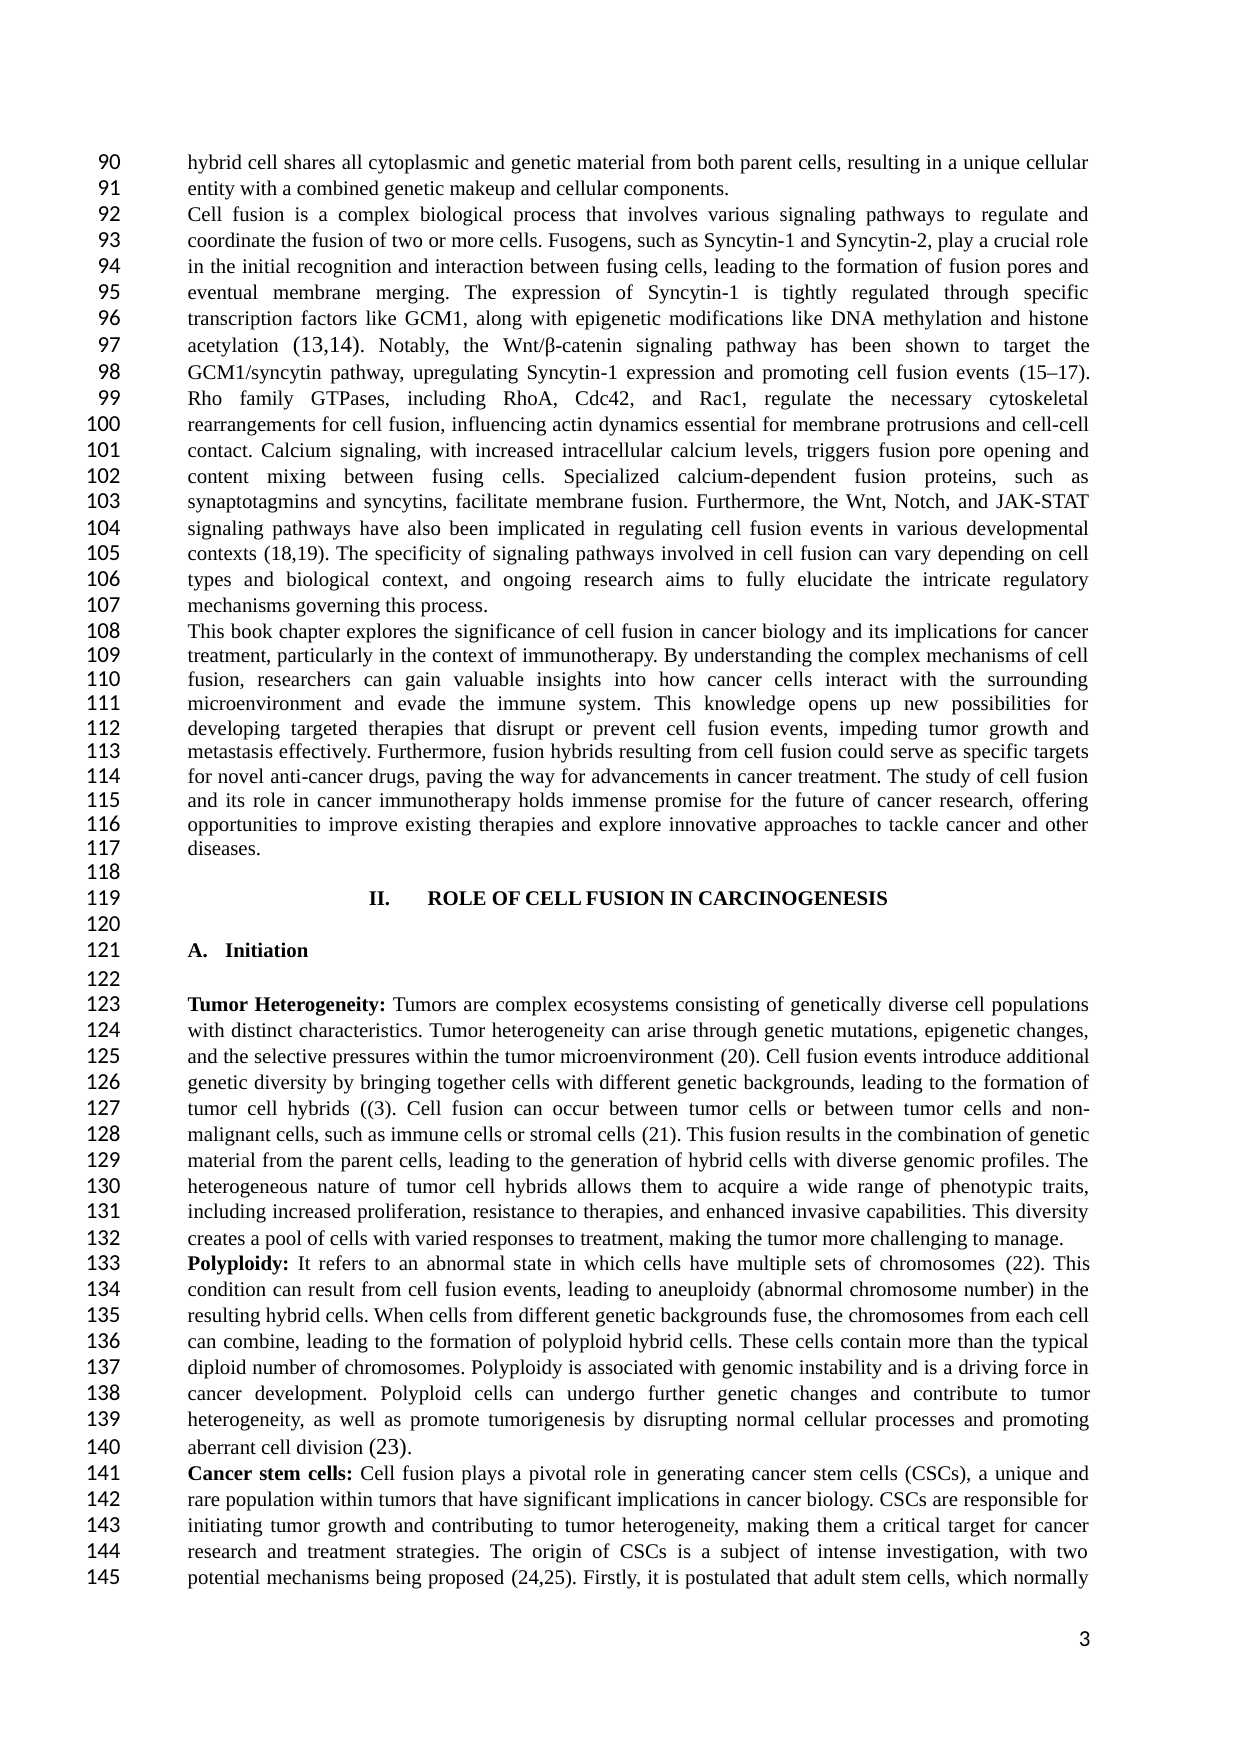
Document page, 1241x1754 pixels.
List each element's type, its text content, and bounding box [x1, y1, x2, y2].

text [187, 1461, 1090, 1589]
text Cell fusion is a complex biological process that involves various signaling pathways to regulate and coordinate the fusion of two or more cells. Fusogens, such as Syncytin-1 and Syncytin-2, play a crucial role in the initial recognition and interaction between fusing cells, leading to the formation of fusion pores and eventual membrane merging. The expression of Syncytin-1 is tightly regulated through specific transcription factors like GCM1, along with epigenetic modifications like DNA methylation and histone acetylation . Notably, the Wnt/β-catenin signaling pathway has been shown to target the GCM1/syncytin pathway, upregulating Syncytin-1 expression and promoting cell fusion events . Rho family GTPases, including RhoA, Cdc42, and Rac1, regulate the necessary cytoskeletal rearrangements for cell fusion, influencing actin dynamics essential for membrane protrusions and cell-cell contact. Calcium signaling, with increased intracellular calcium levels, triggers fusion pore opening and content mixing between fusing cells. Specialized calcium-dependent fusion proteins, such as synaptotagmins and syncytins, facilitate membrane fusion. Furthermore, the Wnt, Notch, and JAK-STAT signaling pathways have also been implicated in regulating cell fusion events in various developmental contexts . The specificity of signaling pathways involved in cell fusion can vary depending on cell types and biological context, and ongoing research aims to fully elucidate the intricate regulatory mechanisms governing this process. [187, 202, 1090, 617]
text Polyploidy: It refers to an abnormal state in which cells have multiple sets of chromosomes . This condition can result from cell fusion events, leading to aneuploidy (abnormal chromosome number) in the resulting hybrid cells. When cells from different genetic backgrounds fuse, the chromosomes from each cell can combine, leading to the formation of polyploid hybrid cells. These cells contain more than the typical diploid number of chromosomes. Polyploidy is associated with genomic instability and is a driving force in cancer development. Polyploid cells can undergo further genetic changes and contribute to tumor heterogeneity, as well as promote tumorigenesis by disrupting normal cellular processes and promoting aberrant cell division . [187, 1251, 1090, 1459]
text This book chapter explores the significance of cell fusion in cancer biology and its implications for cancer treatment, particularly in the context of immunotherapy. By understanding the complex mechanisms of cell fusion, researchers can gain valuable insights into how cancer cells interact with the surrounding microenvironment and evade the immune system. This knowledge opens up new possibilities for developing targeted therapies that disrupt or prevent cell fusion events, impeding tumor growth and metastasis effectively. Furthermore, fusion hybrids resulting from cell fusion could serve as specific targets for novel anti-cancer drugs, paving the way for advancements in cancer treatment. The study of cell fusion and its role in cancer immunotherapy holds immense promise for the future of cancer research, offering opportunities to improve existing therapies and explore innovative approaches to tackle cancer and other diseases. [187, 619, 1090, 860]
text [187, 150, 1090, 200]
subtitle Initiation [187, 938, 1090, 962]
subtitle ROLE OF CELL FUSION IN CARCINOGENESIS [187, 886, 1090, 910]
text Tumor Heterogeneity: Tumors are complex ecosystems consisting of genetically diverse cell populations with distinct characteristics. Tumor heterogeneity can arise through genetic mutations, epigenetic changes, and the selective pressures within the tumor microenvironment . Cell fusion events introduce additional genetic diversity by bringing together cells with different genetic backgrounds, leading to the formation of tumor cell hybrids (. Cell fusion can occur between tumor cells or between tumor cells and non-malignant cells, such as immune cells or stromal cells . This fusion results in the combination of genetic material from the parent cells, leading to the generation of hybrid cells with diverse genomic profiles. The heterogeneous nature of tumor cell hybrids allows them to acquire a wide range of phenotypic traits, including increased proliferation, resistance to therapies, and enhanced invasive capabilities. This diversity creates a pool of cells with varied responses to treatment, making the tumor more challenging to manage. [187, 992, 1090, 1249]
